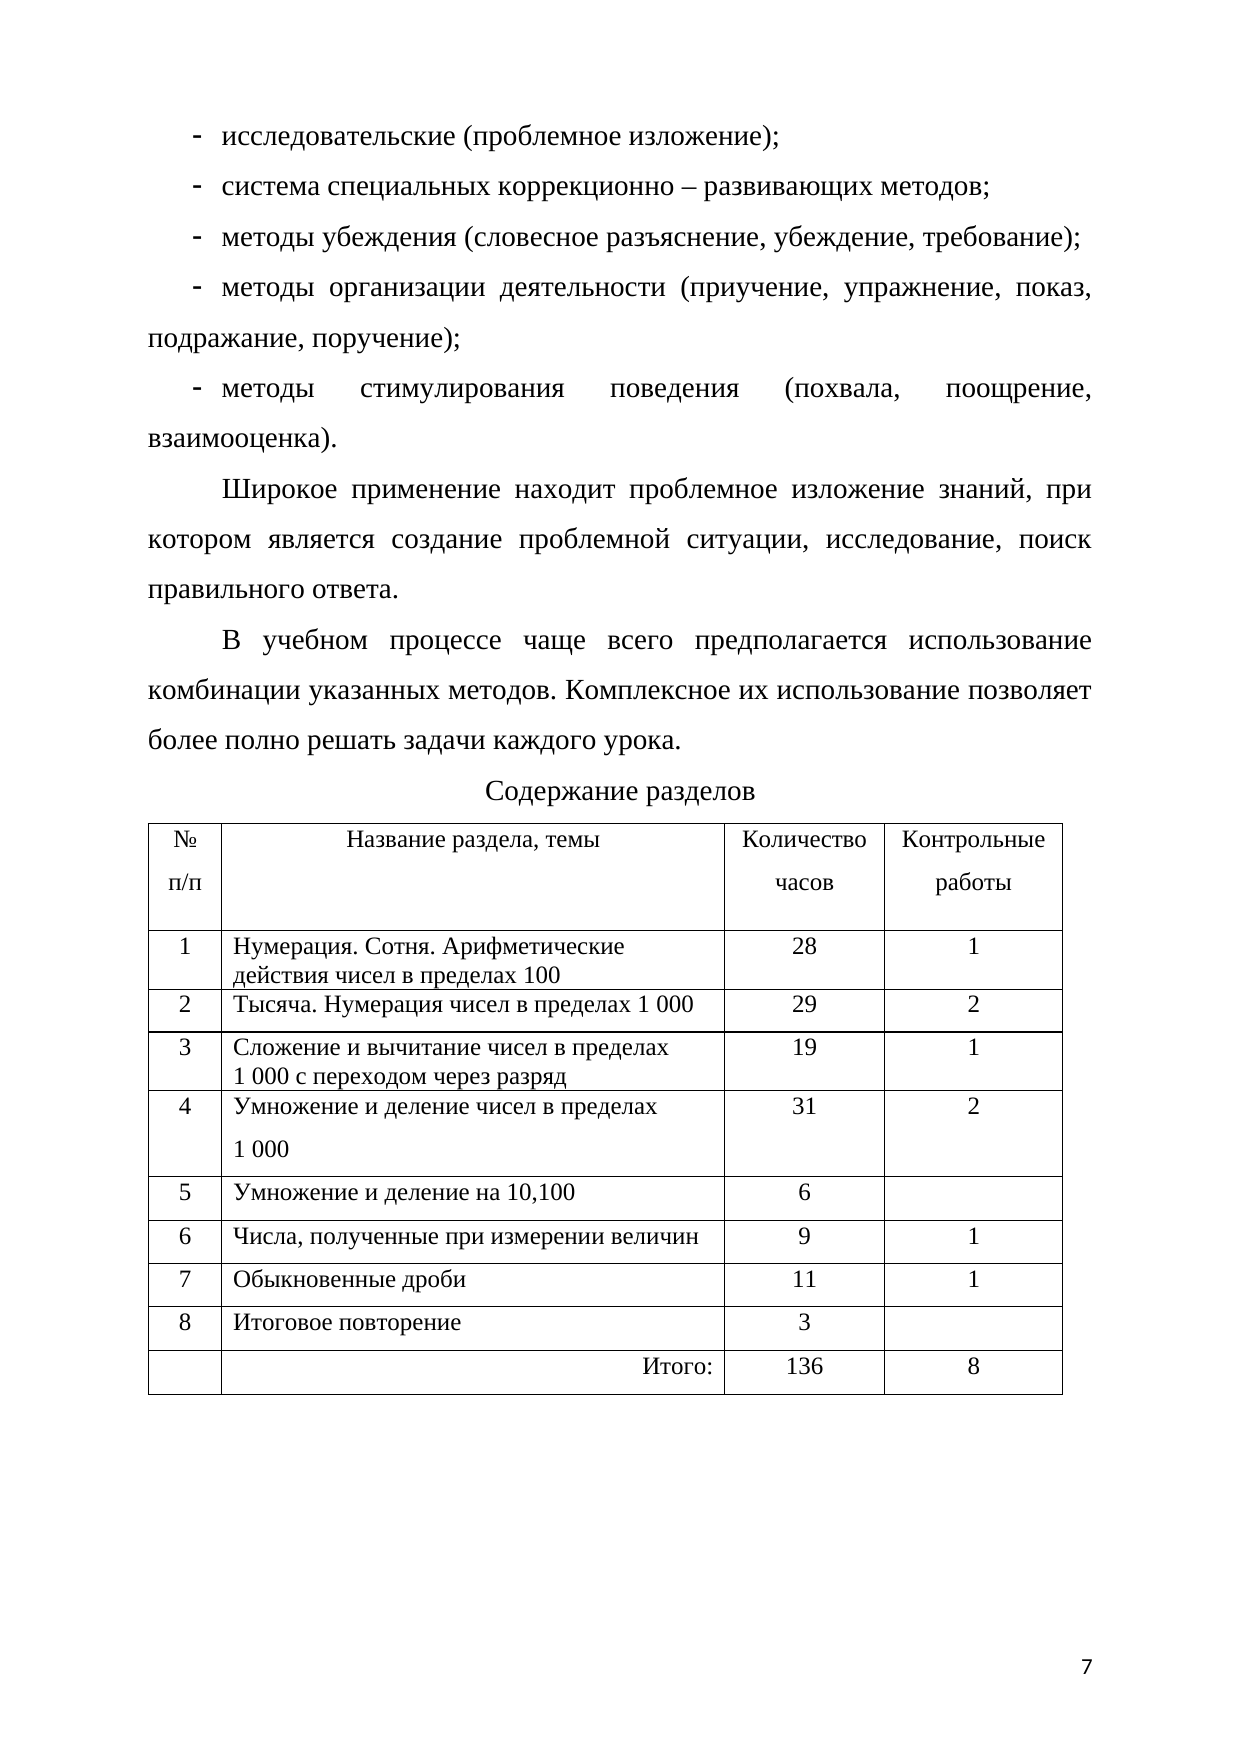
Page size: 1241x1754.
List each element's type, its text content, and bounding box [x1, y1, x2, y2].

table_header № п/п [149, 824, 221, 930]
table_cell 8 [149, 1307, 221, 1350]
list методы организации деятельности (приучение, упражнение, показ, подражание, поручение); [148, 269, 1092, 353]
table_cell Итого: [222, 1351, 724, 1394]
table_cell 5 [149, 1177, 221, 1220]
table_cell Числа, полученные при измерении величин [222, 1221, 724, 1263]
list методы стимулирования поведения (похвала, поощрение, взаимооценка). [148, 370, 1092, 454]
table_cell 1 [885, 1264, 1062, 1306]
table_cell 8 [885, 1351, 1062, 1394]
table_cell 4 [149, 1091, 221, 1176]
table_header Название раздела, темы [222, 824, 724, 930]
table_cell 1 [885, 931, 1062, 988]
table_cell 136 [725, 1351, 884, 1394]
table_cell 19 [725, 1033, 884, 1090]
table_cell 2 [885, 990, 1062, 1031]
table_cell 1 [149, 931, 221, 988]
table_cell 7 [149, 1264, 221, 1306]
table_cell 6 [725, 1177, 884, 1220]
table_header Количество часов [725, 824, 884, 930]
table_cell Итоговое повторение [222, 1307, 724, 1350]
text Широкое применение находит проблемное изложение знаний, при котором является создание проблемной ситуации, исследование, поиск правильного ответа. [148, 471, 1092, 605]
table_cell Умножение и деление на 10,100 [222, 1177, 724, 1220]
table_cell 28 [725, 931, 884, 988]
table_cell 29 [725, 990, 884, 1031]
table_cell [149, 1351, 221, 1394]
table_cell 3 [725, 1307, 884, 1350]
table_cell Тысяча. Нумерация чисел в пределах 1 000 [222, 990, 724, 1031]
table_cell 11 [725, 1264, 884, 1306]
table_cell 6 [149, 1221, 221, 1263]
table_cell 31 [725, 1091, 884, 1176]
table_cell [885, 1307, 1062, 1350]
table_cell Умножение и деление чисел в пределах 1 000 [222, 1091, 724, 1176]
table_cell 1 [885, 1221, 1062, 1263]
table_cell 3 [149, 1033, 221, 1090]
table_cell Нумерация. Сотня. Арифметические действия чисел в пределах 100 [222, 931, 724, 988]
table_header Контрольные работы [885, 824, 1062, 930]
list методы убеждения (словесное разъяснение, убеждение, требование); [148, 219, 1092, 253]
text Содержание разделов [148, 773, 1092, 806]
table_cell Обыкновенные дроби [222, 1264, 724, 1306]
table_cell 2 [885, 1091, 1062, 1176]
table_cell 9 [725, 1221, 884, 1263]
table_cell 1 [885, 1033, 1062, 1090]
table_cell 2 [149, 990, 221, 1031]
text В учебном процессе чаще всего предполагается использование комбинации указанных методов. Комплексное их использование позволяет более полно решать задачи каждого урока. [148, 622, 1092, 756]
list система специальных коррекционно – развивающих методов; [148, 168, 1092, 202]
list исследовательские (проблемное изложение); [148, 118, 1092, 152]
table_cell [885, 1177, 1062, 1220]
table_cell Сложение и вычитание чисел в пределах 1 000 с переходом через разряд [222, 1033, 724, 1090]
